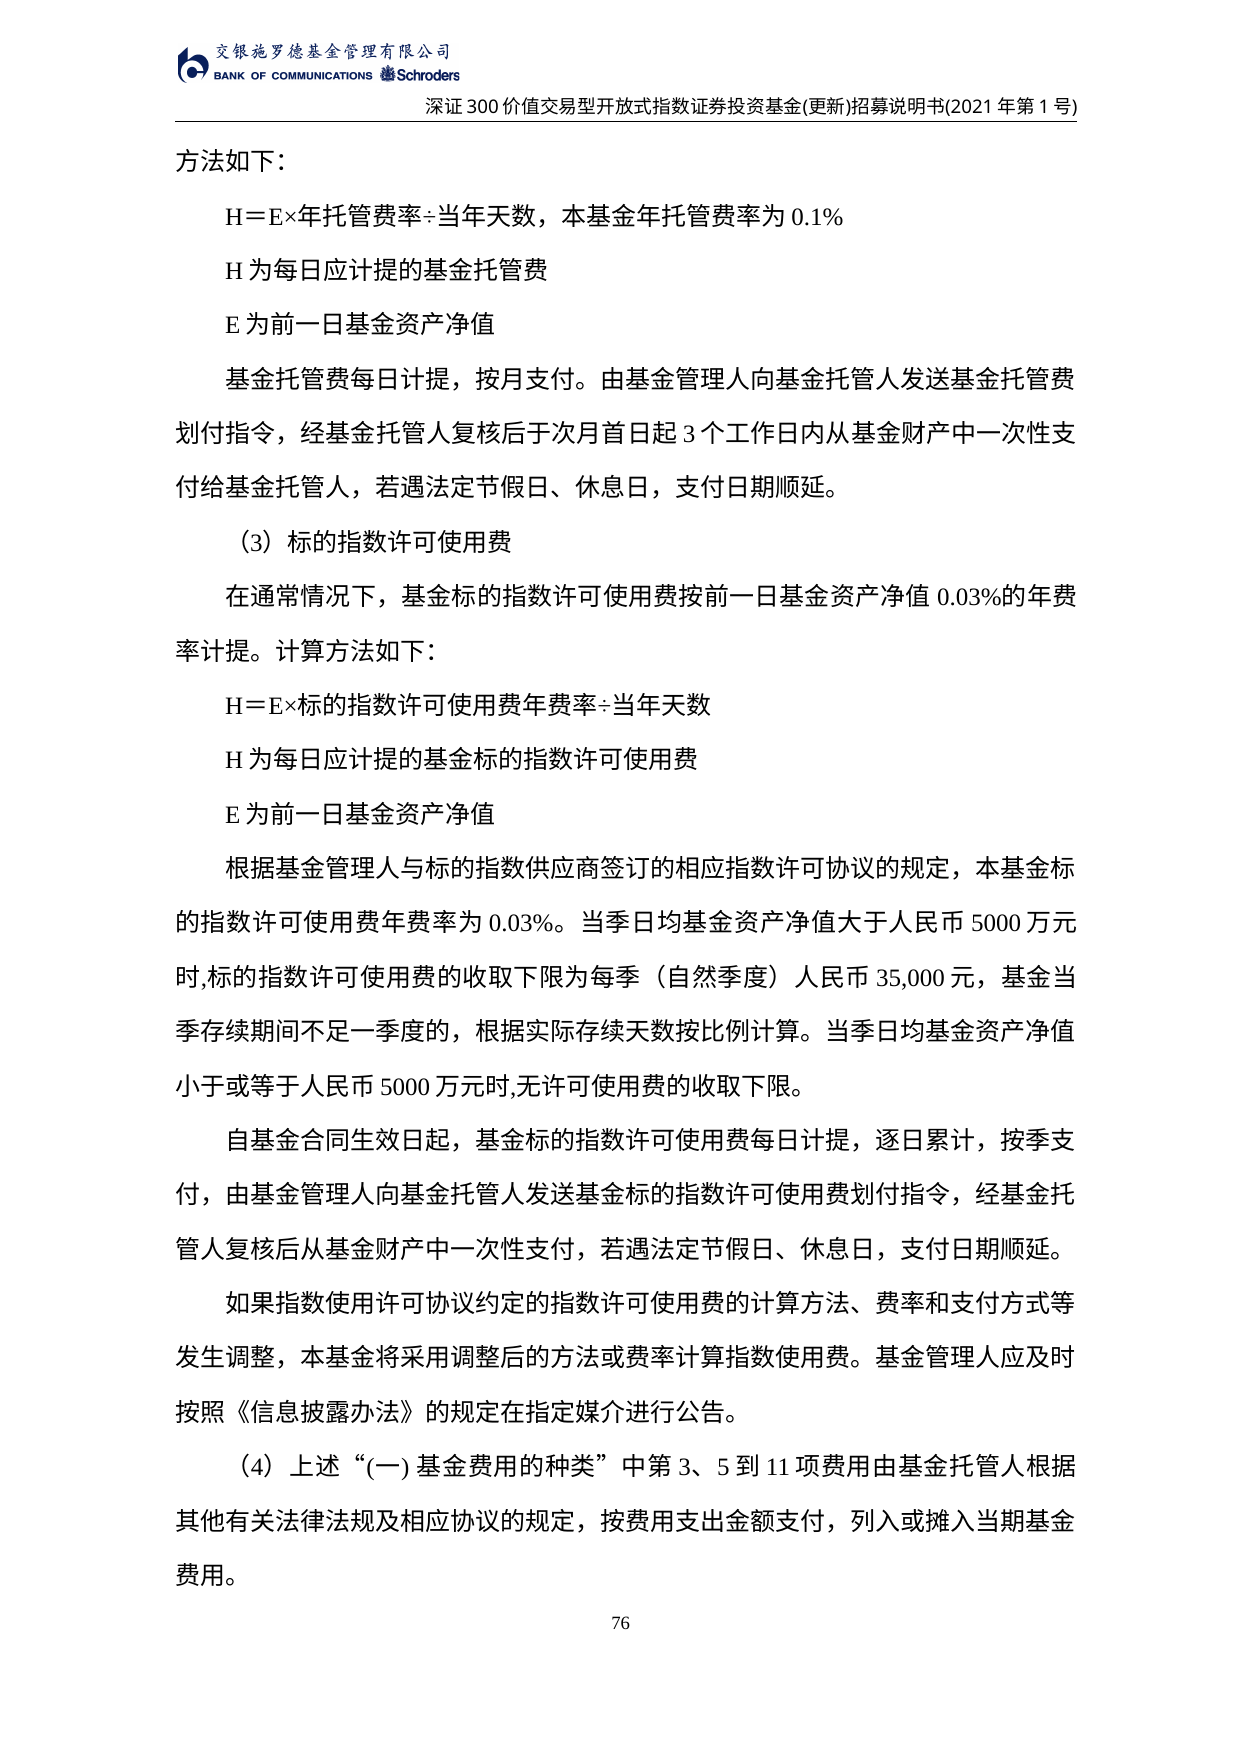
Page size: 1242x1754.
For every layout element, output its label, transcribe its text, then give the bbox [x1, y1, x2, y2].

text H＝E×标的指数许可使用费年费率÷当年天数 [175, 685, 1077, 722]
picture [178, 43, 460, 83]
text E为前一日基金资产净值 [175, 794, 1077, 830]
text 基金托管费每日计提，按月支付。由基金管理人向基金托管人发送基金托管费划付指令，经基金托管人复核后于次月首日起3个工作日内从基金财产中一次性支付给基金托管人，若遇法定节假日、休息日，支付日期顺延。 [175, 359, 1077, 504]
text 如果指数使用许可协议约定的指数许可使用费的计算方法、费率和支付方式等发生调整，本基金将采用调整后的方法或费率计算指数使用费。基金管理人应及时按照《信息披露办法》的规定在指定媒介进行公告。 [175, 1283, 1077, 1428]
text E为前一日基金资产净值 [175, 305, 1077, 341]
text （4）上述“(一) 基金费用的种类”中第3、5到11项费用由基金托管人根据其他有关法律法规及相应协议的规定，按费用支出金额支付，列入或摊入当期基金费用。 [175, 1447, 1077, 1592]
text H为每日应计提的基金标的指数许可使用费 [175, 740, 1077, 776]
text 自基金合同生效日起，基金标的指数许可使用费每日计提，逐日累计，按季支付，由基金管理人向基金托管人发送基金标的指数许可使用费划付指令，经基金托管人复核后从基金财产中一次性支付，若遇法定节假日、休息日，支付日期顺延。 [175, 1120, 1077, 1265]
text H为每日应计提的基金托管费 [175, 250, 1077, 287]
text 根据基金管理人与标的指数供应商签订的相应指数许可协议的规定，本基金标的指数许可使用费年费率为0.03%。当季日均基金资产净值大于人民币5000万元时,标的指数许可使用费的收取下限为每季（自然季度）人民币35,000元，基金当季存续期间不足一季度的，根据实际存续天数按比例计算。当季日均基金资产净值小于或等于人民币5000万元时,无许可使用费的收取下限。 [175, 848, 1077, 1102]
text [175, 142, 1077, 178]
text （3）标的指数许可使用费 [175, 522, 1077, 558]
text H＝E×年托管费率÷当年天数，本基金年托管费率为0.1% [175, 196, 1077, 232]
text 在通常情况下，基金标的指数许可使用费按前一日基金资产净值0.03%的年费率计提。计算方法如下： [175, 577, 1077, 667]
